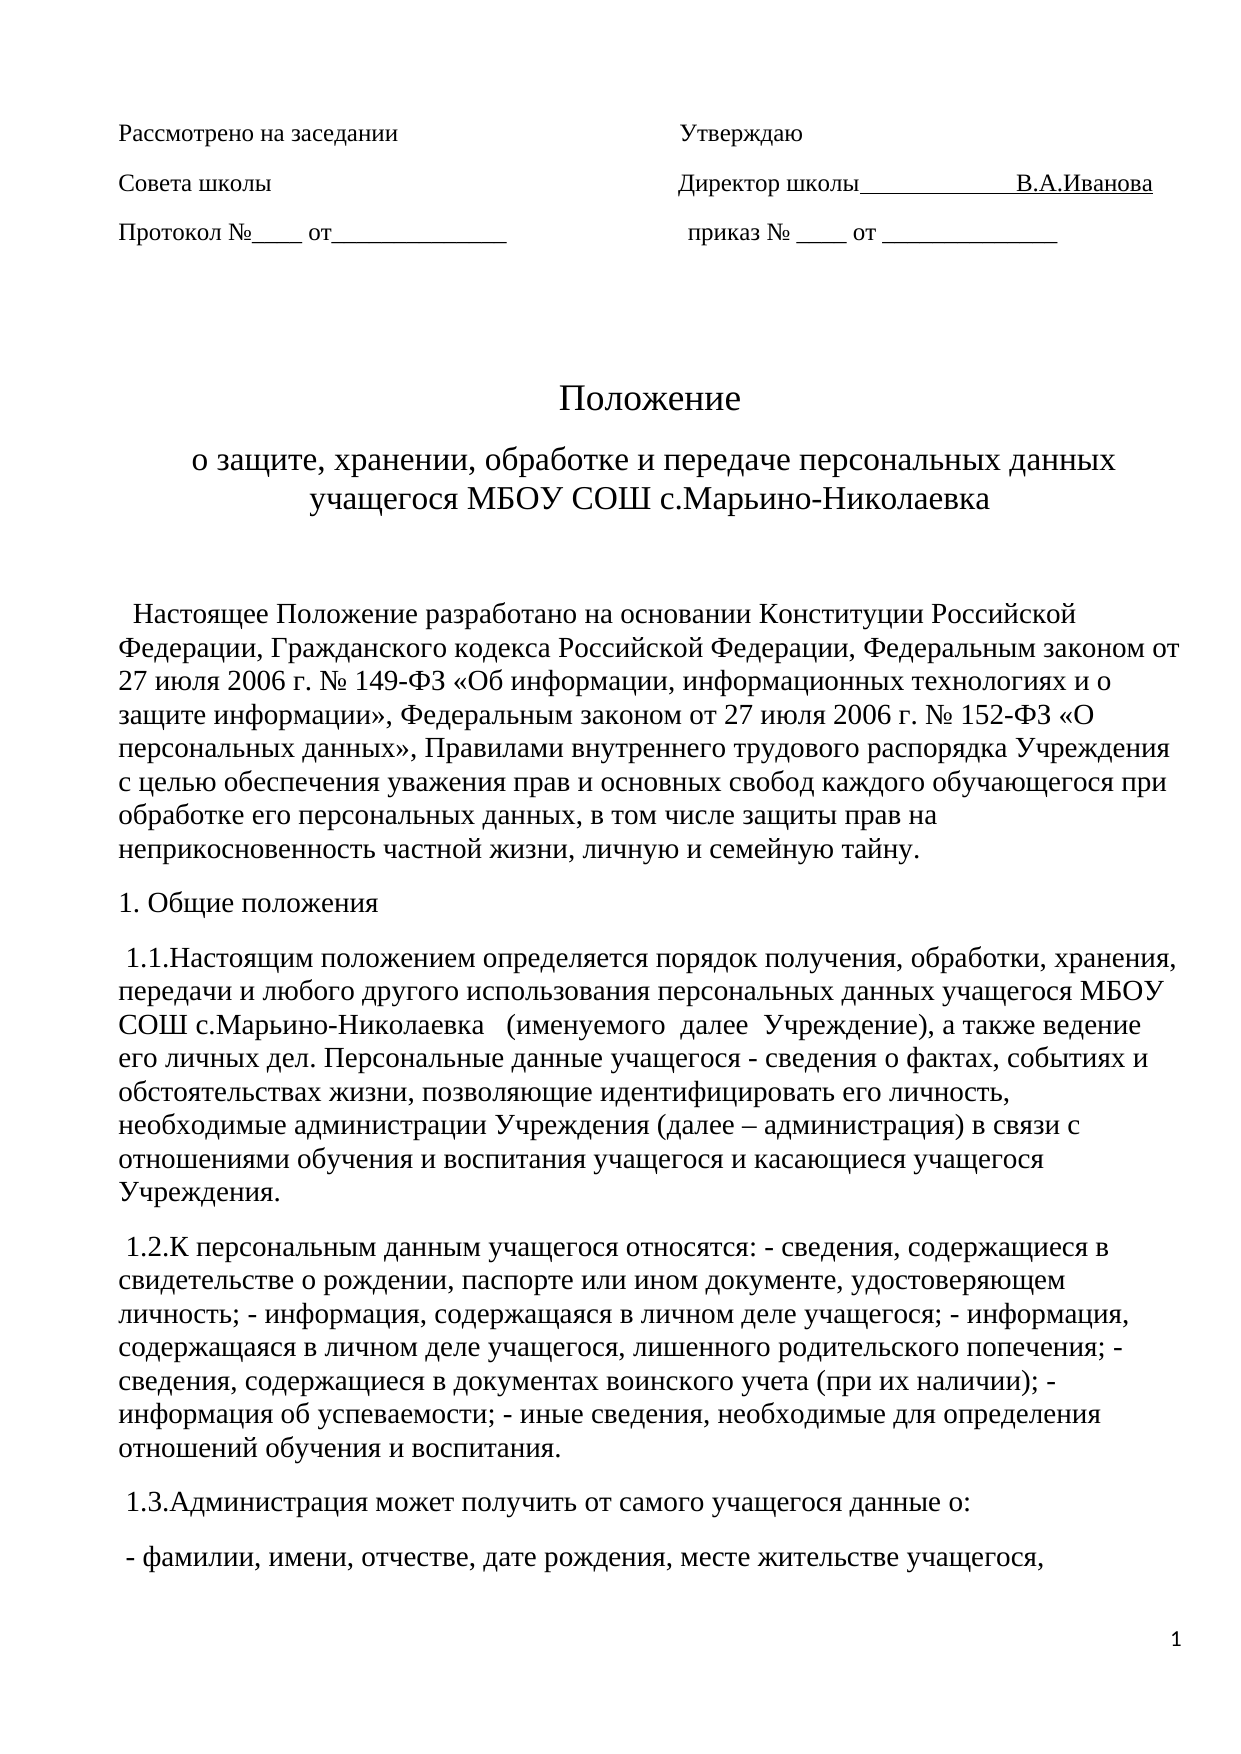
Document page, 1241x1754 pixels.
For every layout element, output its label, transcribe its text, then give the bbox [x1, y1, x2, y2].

text 1.2.К персональным данным учащегося относятся: - сведения, содержащиеся в свидетельстве о рождении, паспорте или ином документе, удостоверяющем личность; - информация, содержащаяся в личном деле учащегося; - информация, содержащаяся в личном деле учащегося, лишенного родительского попечения; - сведения, содержащиеся в документах воинского учета (при их наличии); - информация об успеваемости; - иные сведения, необходимые для определения отношений обучения и воспитания. [118, 1229, 1181, 1464]
text 1.3.Администрация может получить от самого учащегося данные о: [118, 1484, 1181, 1518]
text Настоящее Положение разработано на основании Конституции Российской Федерации, Гражданского кодекса Российской Федерации, Федеральным законом от 27 июля 2006 г. № 149-ФЗ «Об информации, информационных технологиях и о защите информации», Федеральным законом от 27 июля 2006 г. № 152-ФЗ «О персональных данных», Правилами внутреннего трудового распорядка Учреждения с целью обеспечения уважения прав и основных свобод каждого обучающегося при обработке его персональных данных, в том числе защиты прав на неприкосновенность частной жизни, личную и семейную тайну. [118, 596, 1181, 864]
text Протокол №____ от______________ приказ № ____ от ______________ [118, 217, 1181, 246]
text - фамилии, имени, отчестве, дате рождения, месте жительстве учащегося, [118, 1539, 1181, 1572]
text 1. Общие положения [118, 885, 1181, 919]
text Положение [118, 376, 1181, 419]
text Рассмотрено на заседании Утверждаю [118, 118, 1181, 147]
text о защите, хранении, обработке и передаче персональных данных учащегося МБОУ СОШ с.Марьино-Николаевка [118, 439, 1181, 516]
text 1.1.Настоящим положением определяется порядок получения, обработки, хранения, передачи и любого другого использования персональных данных учащегося МБОУ СОШ с.Марьино-Николаевка (именуемого далее Учреждение), а также ведение его личных дел. Персональные данные учащегося - сведения о фактах, событиях и обстоятельствах жизни, позволяющие идентифицировать его личность, необходимые администрации Учреждения (далее – администрация) в связи с отношениями обучения и воспитания учащегося и касающиеся учащегося Учреждения. [118, 940, 1181, 1208]
text Совета школы Директор школы В.А.Иванова [118, 168, 1181, 196]
